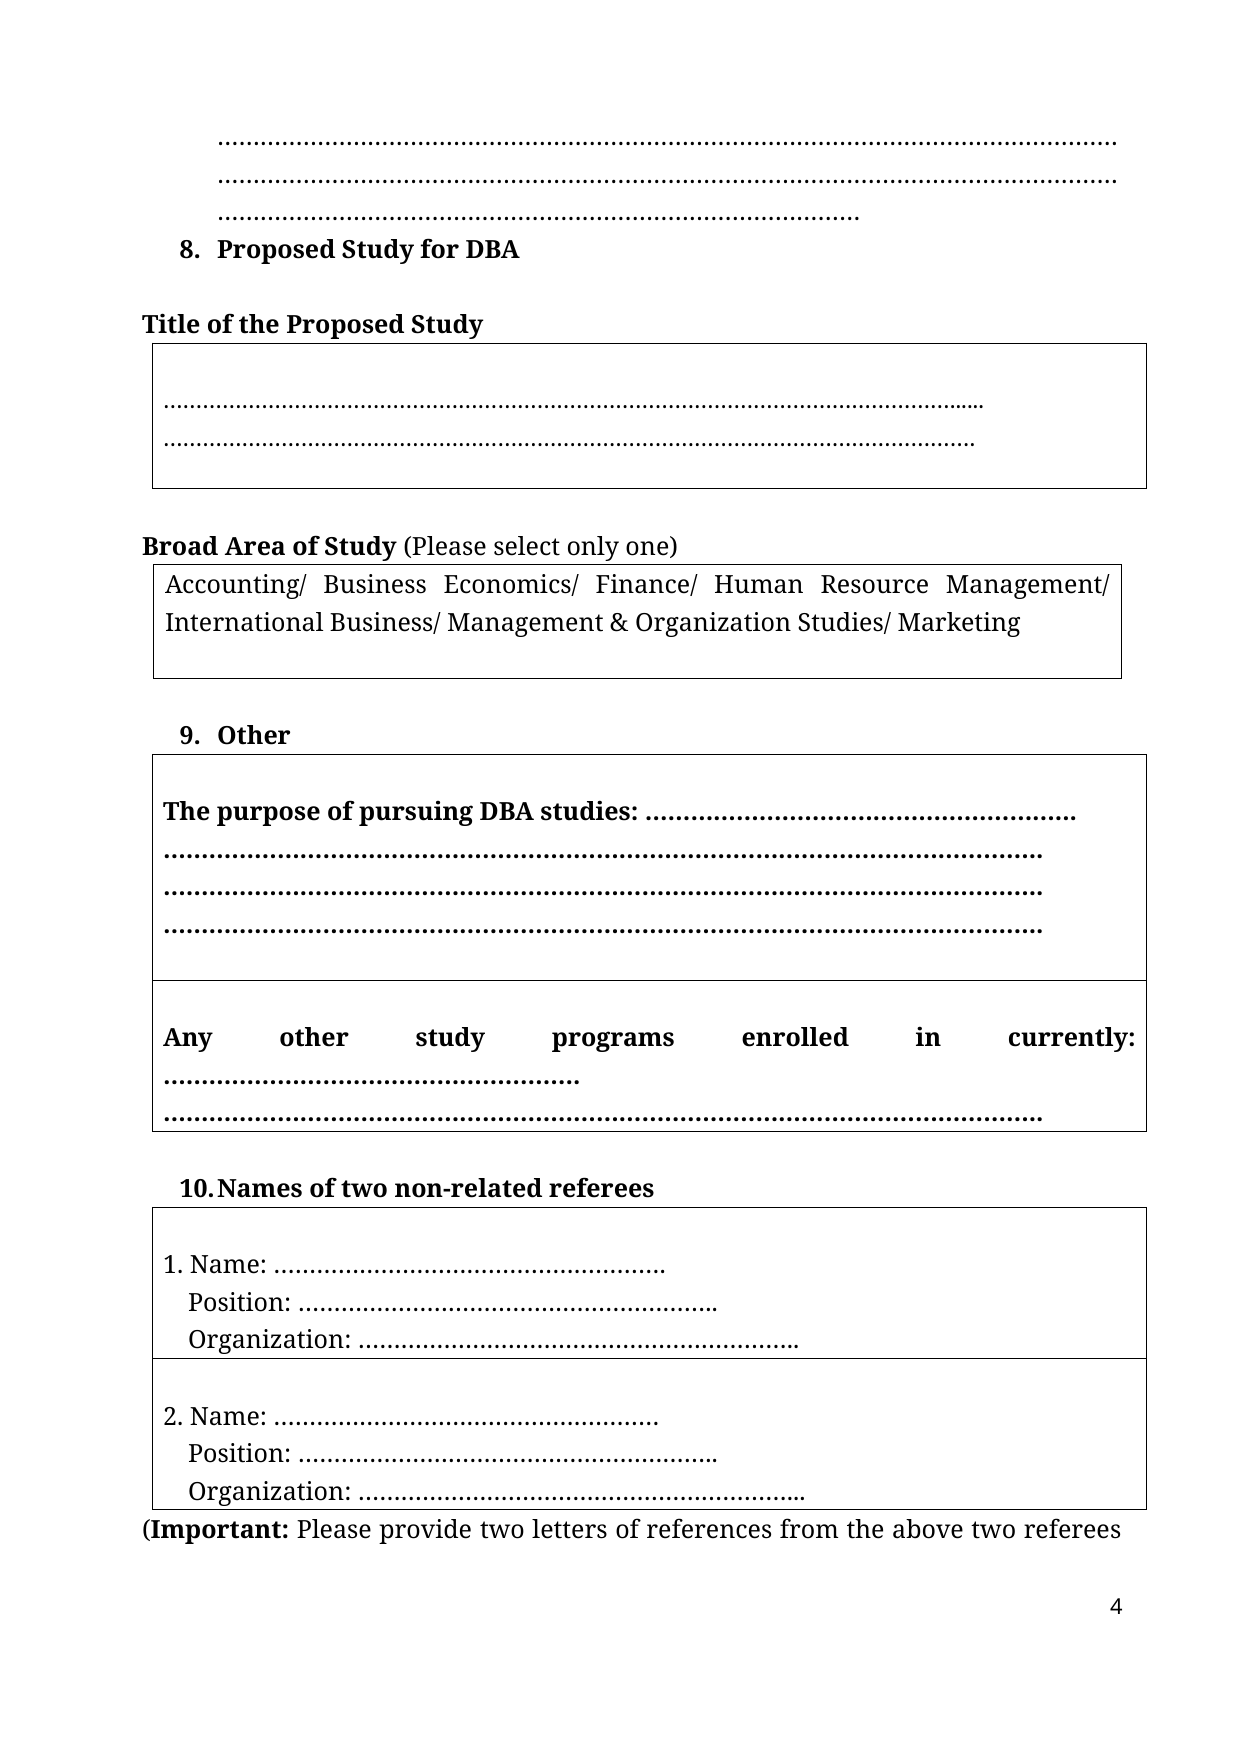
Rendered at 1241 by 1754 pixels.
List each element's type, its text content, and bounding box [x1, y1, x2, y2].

list Other [179, 716, 1122, 754]
table_cell 2. Name: ……………………………………………… Position: ………………………………………………….. Organization: ……………………………………………………... [153, 1359, 1146, 1509]
text Broad Area of Study (Please select only one) [142, 527, 1122, 564]
table_header 1. Name: ………………………………………………. Position: ………………………………………………….. Organization: …………………………………………………….. [153, 1208, 1146, 1358]
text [142, 1510, 1122, 1547]
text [217, 117, 1122, 230]
text Title of the Proposed Study [142, 305, 1122, 342]
table_header Accounting/ Business Economics/ Finance/ Human Resource Management/ International Business/ Management & Organization Studies/ Marketing [154, 565, 1121, 678]
table_header The purpose of pursuing DBA studies: ………………………………………………... …………………………………………………………………………………………………….. …………………………………………………………………………………………………….. …………………………………………………………………………………………………….. [153, 755, 1146, 980]
table_header …………………………………………………………………………………………………………...... ……………………………………………………………………………………………………………. [153, 344, 1146, 488]
list Proposed Study for DBA [179, 230, 1122, 267]
table_cell Any other study programs enrolled in currently: ………………………………………………. …………………………………………………………………………………………………….. [153, 981, 1146, 1131]
list Names of two non-related referees [179, 1169, 1122, 1207]
